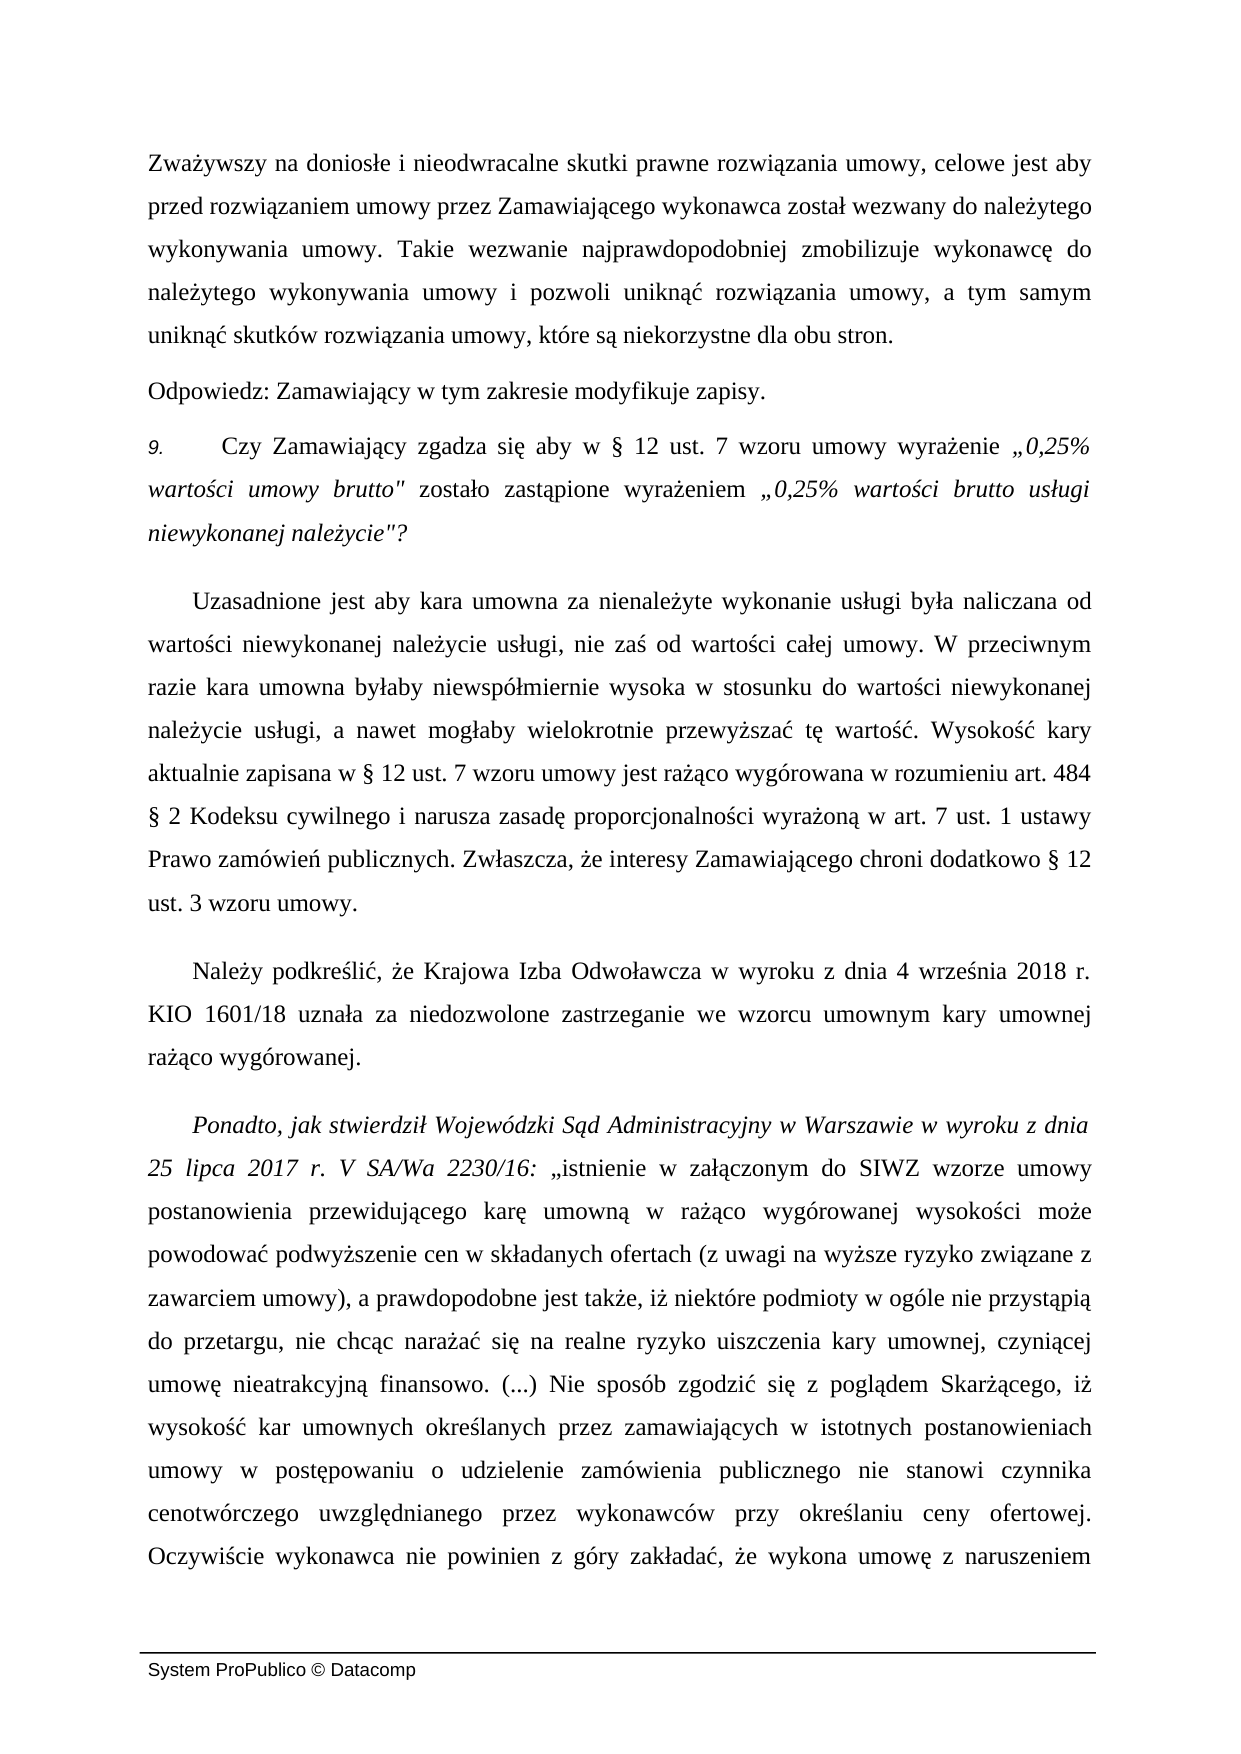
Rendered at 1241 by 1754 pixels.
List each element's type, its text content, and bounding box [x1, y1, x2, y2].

text Należy podkreślić, że Krajowa Izba Odwoławcza w wyroku z dnia 4 września 2018 r. KIO 1601/18 uznała za niedozwolone zastrzeganie we wzorcu umownym kary umownej rażąco wygórowanej. [148, 956, 1092, 1071]
text Odpowiedz: Zamawiający w tym zakresie modyfikuje zapisy. [148, 376, 1092, 404]
text Uzasadnione jest aby kara umowna za nienależyte wykonanie usługi była naliczana od wartości niewykonanej należycie usługi, nie zaś od wartości całej umowy. W przeciwnym razie kara umowna byłaby niewspółmiernie wysoka w stosunku do wartości niewykonanej należycie usługi, a nawet mogłaby wielokrotnie przewyższać tę wartość. Wysokość kary aktualnie zapisana w § 12 ust. 7 wzoru umowy jest rażąco wygórowana w rozumieniu art. 484 § 2 Kodeksu cywilnego i narusza zasadę proporcjonalności wyrażoną w art. 7 ust. 1 ustawy Prawo zamówień publicznych. Zwłaszcza, że interesy Zamawiającego chroni dodatkowo § 12 ust. 3 wzoru umowy. [148, 586, 1092, 916]
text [148, 1110, 1092, 1570]
text Zważywszy na doniosłe i nieodwracalne skutki prawne rozwiązania umowy, celowe jest aby przed rozwiązaniem umowy przez Zamawiającego wykonawca został wezwany do należytego wykonywania umowy. Takie wezwanie najprawdopodobniej zmobilizuje wykonawcę do należytego wykonywania umowy i pozwoli uniknąć rozwiązania umowy, a tym samym uniknąć skutków rozwiązania umowy, które są niekorzystne dla obu stron. [148, 148, 1092, 349]
list Czy Zamawiający zgadza się aby w § 12 ust. 7 wzoru umowy wyrażenie „0,25% wartości umowy brutto" zostało zastąpione wyrażeniem „0,25% wartości brutto usługi niewykonanej należycie"? [148, 431, 1092, 546]
